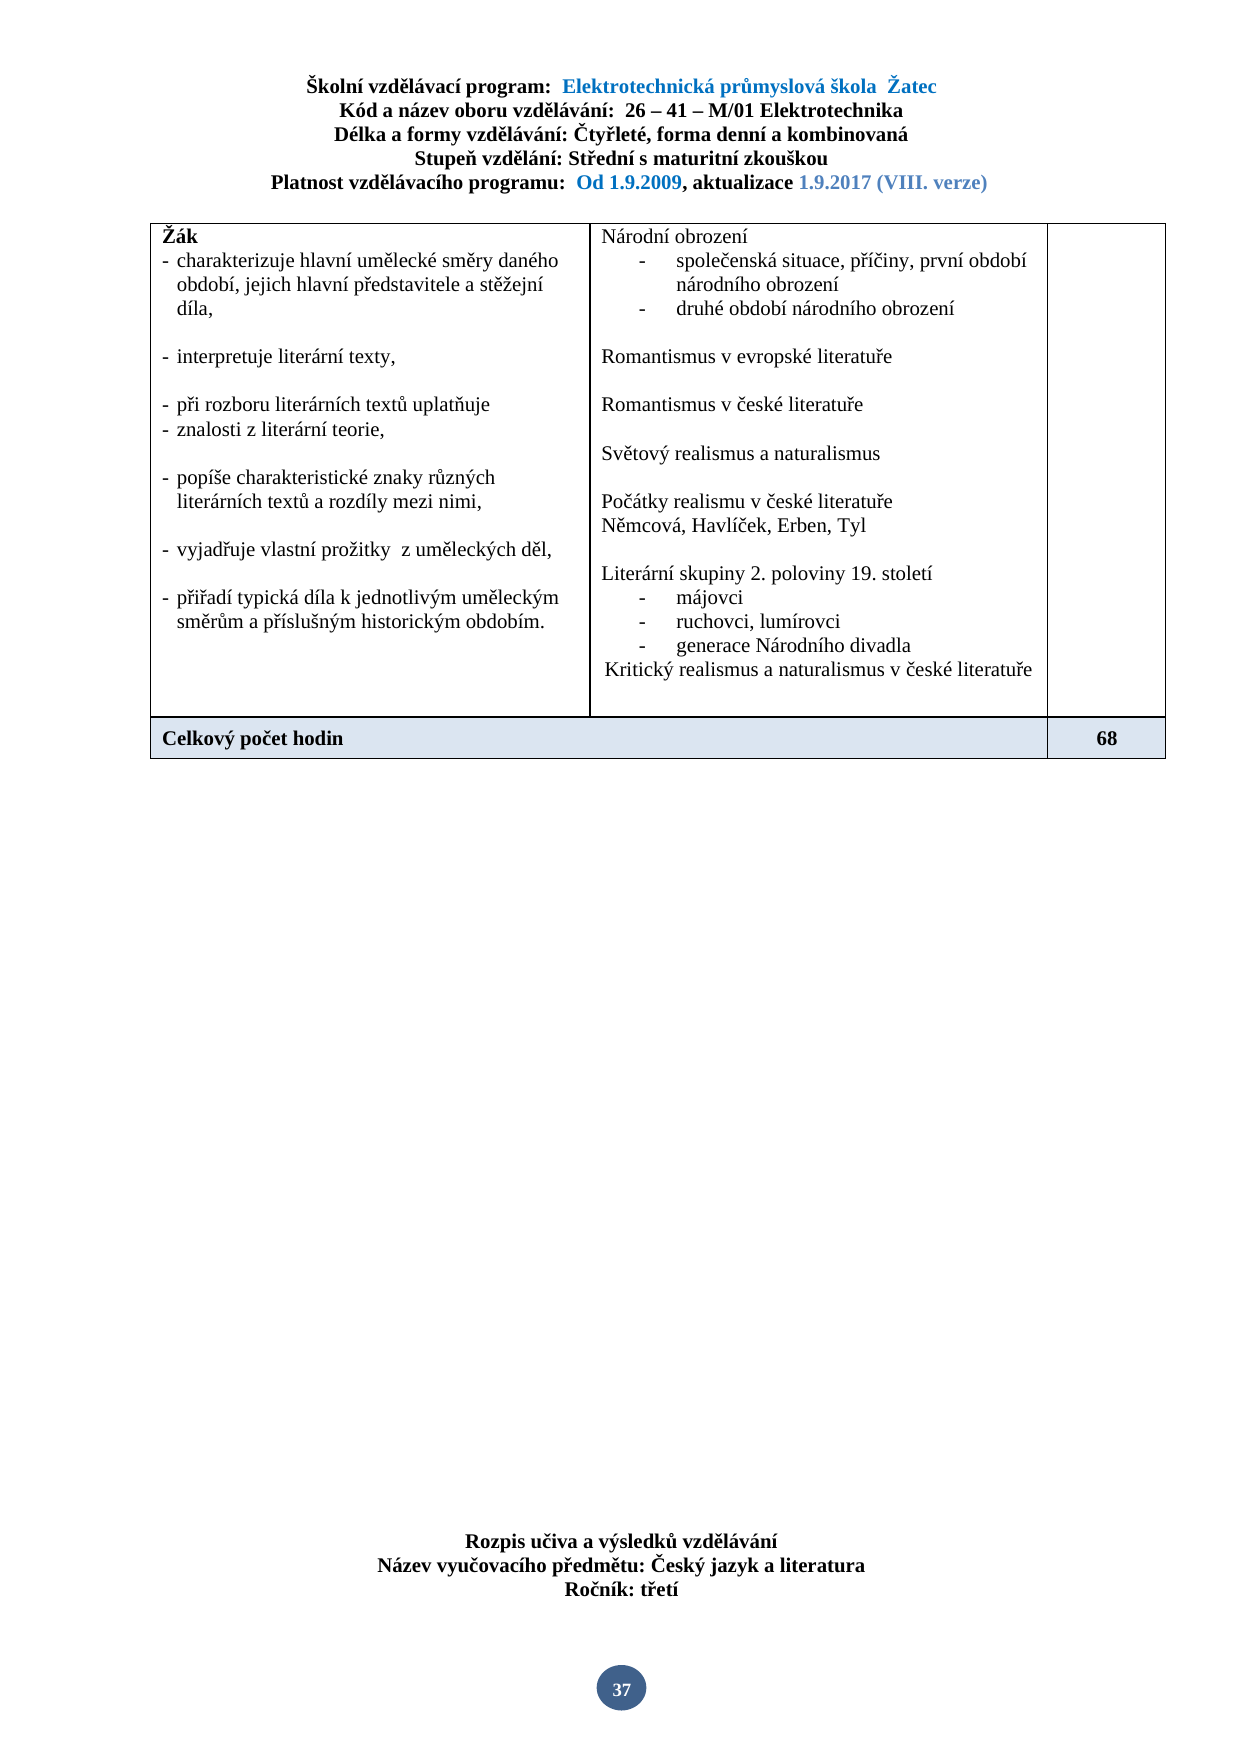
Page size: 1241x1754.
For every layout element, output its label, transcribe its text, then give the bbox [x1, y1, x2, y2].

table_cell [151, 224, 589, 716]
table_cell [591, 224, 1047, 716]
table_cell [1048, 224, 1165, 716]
text Ročník: třetí [150, 1577, 1092, 1601]
text Rozpis učiva a výsledků vzdělávání [150, 1529, 1092, 1553]
text Název vyučovacího předmětu: Český jazyk a literatura [150, 1553, 1092, 1577]
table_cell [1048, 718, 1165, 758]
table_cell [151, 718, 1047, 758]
